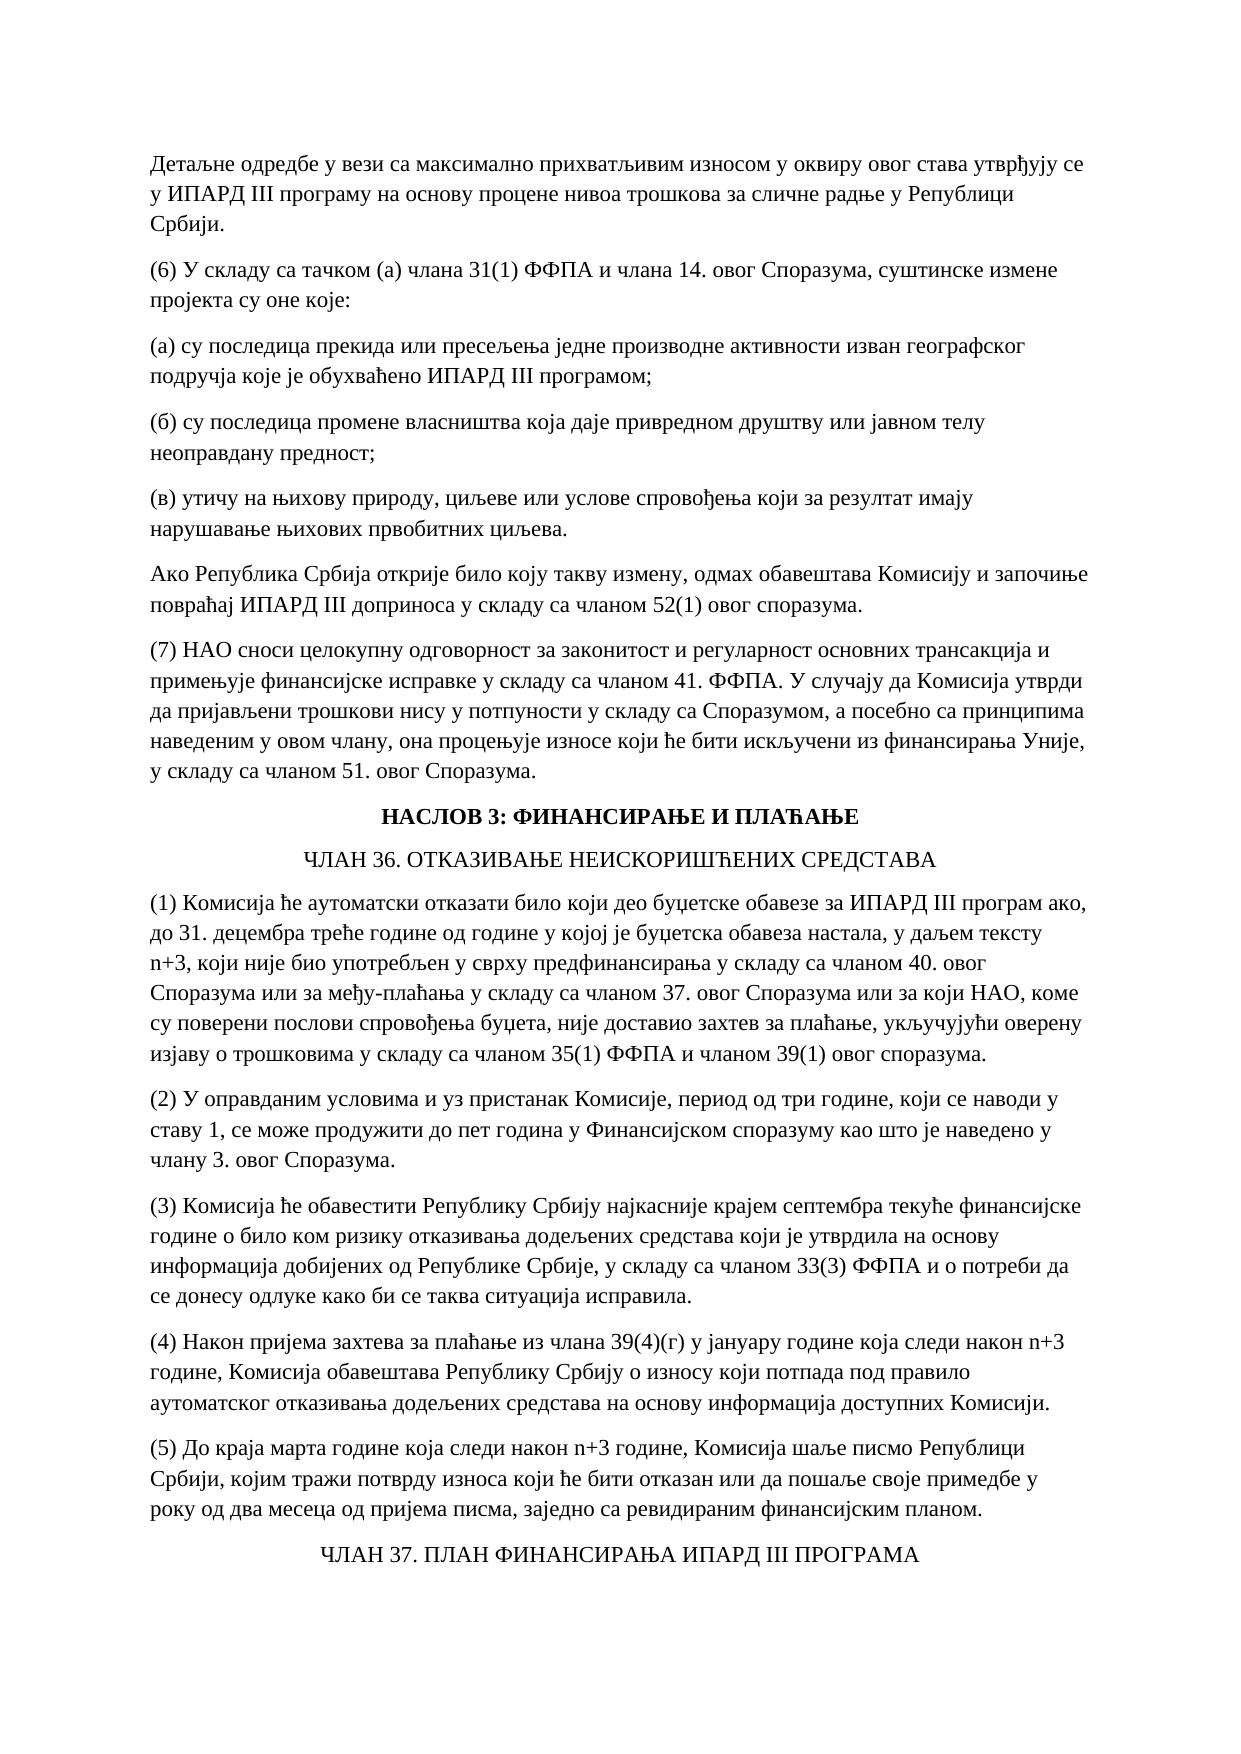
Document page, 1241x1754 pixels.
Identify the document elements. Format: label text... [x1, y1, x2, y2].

text (5) До краја марта године која следи након n+3 године, Комисија шаље писмо Републици Србији, којим тражи потврду износа који ће бити отказан или да пошаље своје примедбе у року од два месеца од пријема писма, заједно са ревидираним финансијским планом. [150, 1434, 1090, 1521]
text Детаљне одредбе у вези са максимално прихватљивим износом у оквиру овог става утврђују се у ИПАРД III програму на основу процене нивоа трошкова за сличне радње у Републици Србији. [150, 150, 1090, 237]
text (2) У оправданим условима и уз пристанак Комисије, период од три године, који се наводи у ставу 1, се може продужити до пет година у Финансијском споразуму као што је наведено у члану 3. овог Споразума. [150, 1085, 1090, 1172]
text (4) Након пријема захтева за плаћање из члана 39(4)(г) у јануару године која следи након n+3 године, Комисија обавештава Републику Србију о износу који потпада под правило аутоматског отказивања додељених средстава на основу информација доступних Комисији. [150, 1328, 1090, 1415]
text Ако Република Србија открије било коју такву измену, одмах обавештава Комисију и започиње повраћај ИПАРД III доприноса у складу са чланом 52(1) овог споразума. [150, 560, 1090, 617]
text (3) Комисија ће обавестити Републику Србију најкасније крајем септембра текуће финансијске године о било ком ризику отказивања додељених средстава који је утврдила на основу информација добијених од Републике Србије, у складу са чланом 33(3) ФФПА и о потреби да се донесу одлуке како би се таква ситуација исправила. [150, 1192, 1090, 1309]
text ЧЛАН 36. OТКAЗИВАЊЕ НЕИСКОРИШЋЕНИХ СРЕДСТАВА [150, 846, 1090, 872]
text (a) су последица прекида или пресељења једне производне активности изван географског подручја које је обухваћено ИПАРД III програмом; [150, 332, 1090, 389]
text (1) Комисија ће аутоматски отказати било који део буџетске обавезе за ИПАРД III програм ако, до 31. децембра треће године од године у којој је буџетска обавеза настала, у даљем тексту n+3, који није био употребљен у сврху предфинансирања у складу са чланом 40. овог Споразума или за међу-плаћања у складу са чланом 37. овог Споразума или за који НАО, коме су поверени послови спровођења буџета, није доставио захтев за плаћање, укључујући оверену изјаву о трошковима у складу са чланом 35(1) ФФПА и чланом 39(1) овог споразума. [150, 888, 1090, 1066]
text (7) НАО сноси целокупну одговорност за законитост и регуларност основних трансакција и примењује финансијске исправке у складу са чланом 41. ФФПА. У случају да Комисија утврди да пријављени трошкови нису у потпуности у складу са Споразумом, а посебно са принципима наведеним у овом члану, она процењује износе који ће бити искључени из финансирања Уније, у складу са чланом 51. овог Споразума. [150, 636, 1090, 784]
text ЧЛАН 37. ПЛАН ФИНАНСИРАЊА ИПАРД III ПРОГРАМА [150, 1541, 1090, 1567]
text НАСЛОВ 3: ФИНАНСИРАЊЕ И ПЛАЋАЊЕ [150, 803, 1090, 829]
text (6) У складу са тачком (а) члана 31(1) ФФПА и члана 14. овог Споразума, суштинске измене пројекта су оне које: [150, 256, 1090, 313]
text (б) су последица промене власништва која даје привредном друштву или јавном телу неоправдану предност; [150, 408, 1090, 465]
text (в) утичу на њихову природу, циљеве или услове спровођења који за резултат имају нарушавање њихових првобитних циљева. [150, 484, 1090, 541]
